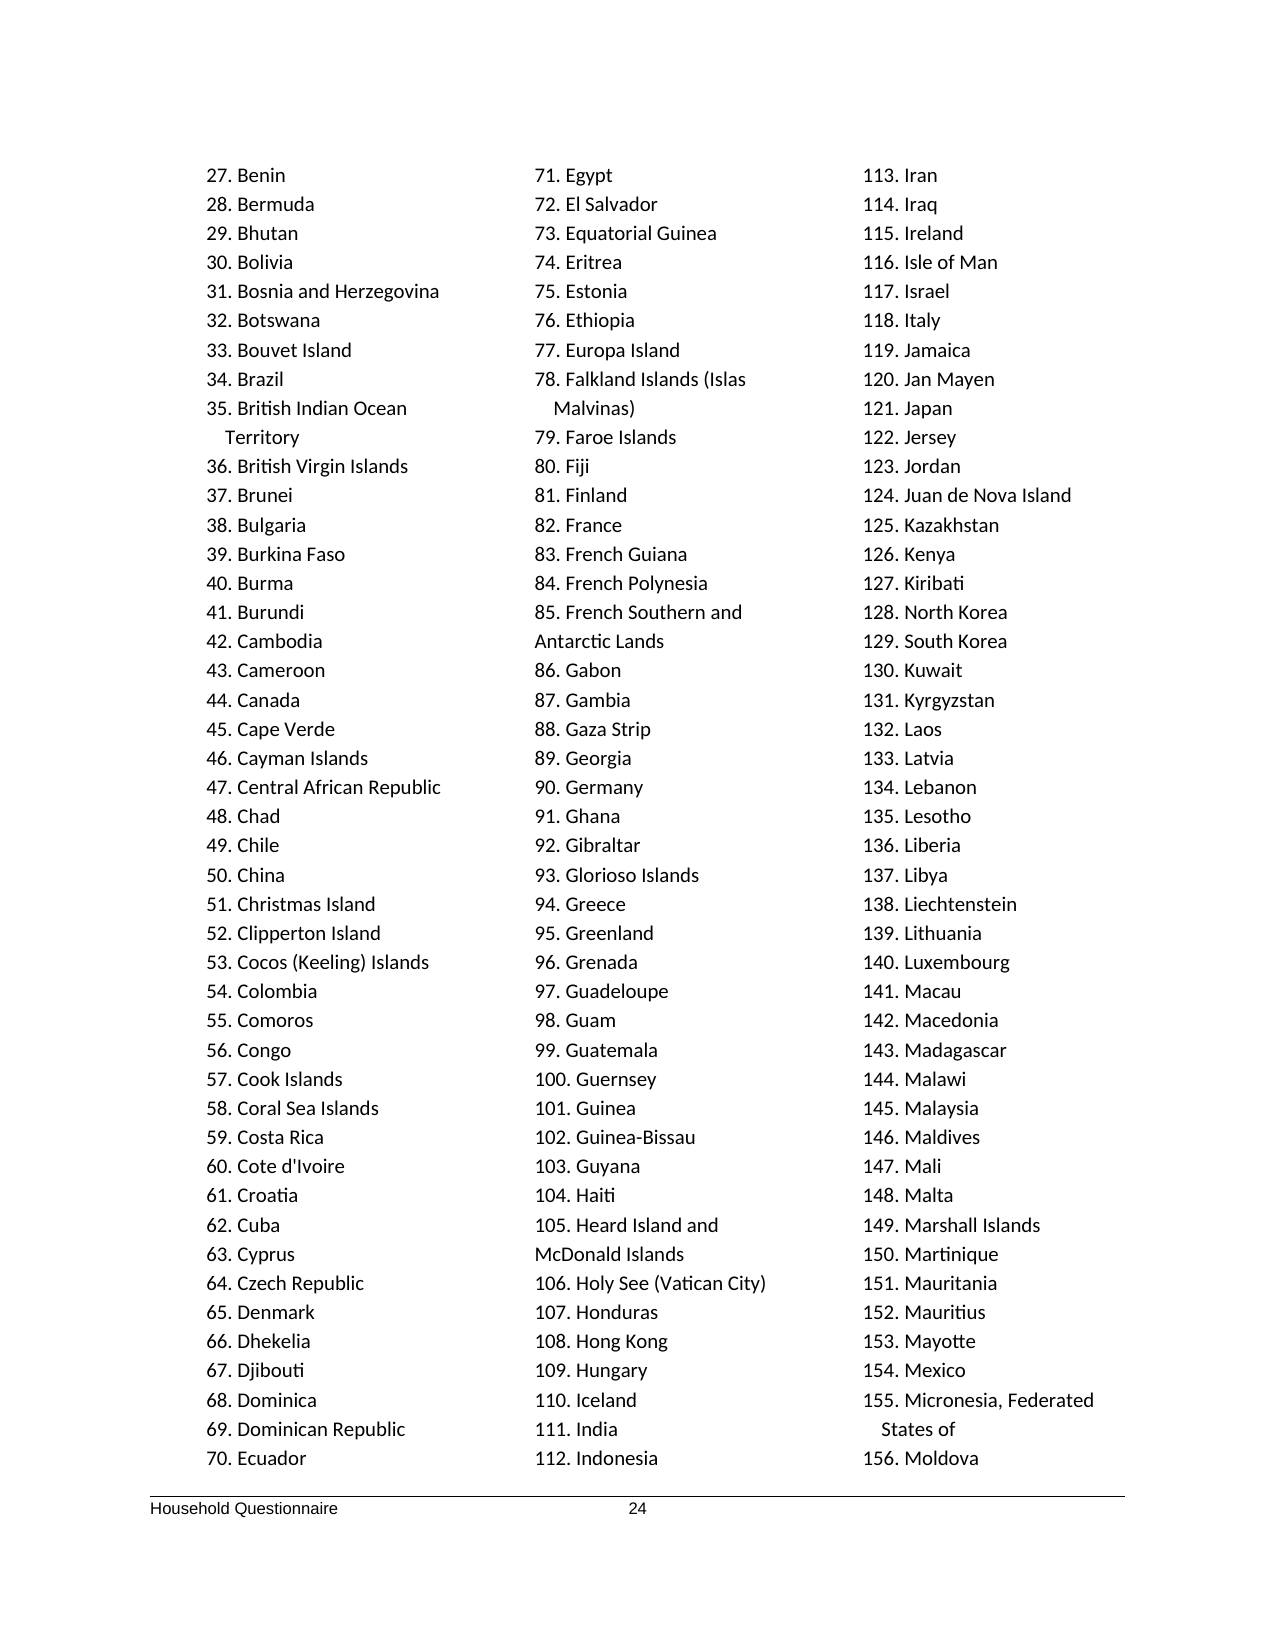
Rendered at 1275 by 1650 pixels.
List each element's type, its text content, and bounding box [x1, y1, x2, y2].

text 111. India [534, 1416, 797, 1441]
text 48. Chad [206, 803, 469, 829]
text 68. Dominica [206, 1387, 469, 1412]
text 146. Maldives [862, 1124, 1125, 1150]
text 90. Germany [534, 774, 797, 800]
text 114. Iraq [862, 191, 1125, 216]
text 60. Cote d'Ivoire [206, 1153, 469, 1179]
text 142. Macedonia [862, 1008, 1125, 1033]
text 112. Indonesia [534, 1445, 797, 1471]
text 47. Central African Republic [206, 774, 469, 800]
text 82. France [534, 512, 797, 537]
text 94. Greece [534, 891, 797, 916]
text 129. South Korea [862, 628, 1125, 654]
text 137. Libya [862, 862, 1125, 887]
text 84. French Polynesia [534, 570, 797, 596]
text 53. Cocos (Keeling) Islands [206, 949, 469, 975]
text 109. Hungary [534, 1358, 797, 1383]
text 141. Macau [862, 978, 1125, 1004]
text 65. Denmark [206, 1299, 469, 1325]
text 37. Brunei [206, 483, 469, 508]
text 51. Christmas Island [206, 891, 469, 916]
text 107. Honduras [534, 1299, 797, 1325]
text 62. Cuba [206, 1212, 469, 1237]
text 39. Burkina Faso [206, 541, 469, 566]
text 138. Liechtenstein [862, 891, 1125, 916]
text 148. Malta [862, 1183, 1125, 1208]
text 127. Kiribati [862, 570, 1125, 596]
text 73. Equatorial Guinea [534, 220, 797, 246]
text 147. Mali [862, 1153, 1125, 1179]
text 56. Congo [206, 1037, 469, 1062]
text 115. Ireland [862, 220, 1125, 246]
text 75. Estonia [534, 278, 797, 304]
text 49. Chile [206, 833, 469, 858]
text 40. Burma [206, 570, 469, 596]
text 77. Europa Island [534, 337, 797, 362]
text 27. Benin [206, 162, 469, 187]
text 54. Colombia [206, 978, 469, 1004]
text 116. Isle of Man [862, 249, 1125, 275]
text 42. Cambodia [206, 628, 469, 654]
text 132. Laos [862, 716, 1125, 741]
text 93. Glorioso Islands [534, 862, 797, 887]
text 89. Georgia [534, 745, 797, 771]
text 71. Egypt [534, 162, 797, 187]
text 38. Bulgaria [206, 512, 469, 537]
text 143. Madagascar [862, 1037, 1125, 1062]
text 76. Ethiopia [534, 308, 797, 333]
text 80. Fiji [534, 453, 797, 479]
text 139. Lithuania [862, 920, 1125, 946]
text 130. Kuwait [862, 658, 1125, 683]
text 61. Croatia [206, 1183, 469, 1208]
text 151. Mauritania [862, 1270, 1125, 1296]
text 155. Micronesia, Federated States of [862, 1387, 1125, 1441]
text 131. Kyrgyzstan [862, 687, 1125, 712]
text 44. Canada [206, 687, 469, 712]
text 95. Greenland [534, 920, 797, 946]
text 110. Iceland [534, 1387, 797, 1412]
text 88. Gaza Strip [534, 716, 797, 741]
text 33. Bouvet Island [206, 337, 469, 362]
text 67. Djibouti [206, 1358, 469, 1383]
text 136. Liberia [862, 833, 1125, 858]
text 52. Clipperton Island [206, 920, 469, 946]
text 85. French Southern and Antarctic Lands [534, 599, 797, 654]
text 92. Gibraltar [534, 833, 797, 858]
text 28. Bermuda [206, 191, 469, 216]
text 99. Guatemala [534, 1037, 797, 1062]
text 100. Guernsey [534, 1066, 797, 1091]
text 149. Marshall Islands [862, 1212, 1125, 1237]
text 87. Gambia [534, 687, 797, 712]
text 124. Juan de Nova Island [862, 483, 1125, 508]
text 66. Dhekelia [206, 1328, 469, 1354]
text 63. Cyprus [206, 1241, 469, 1266]
text 29. Bhutan [206, 220, 469, 246]
text 125. Kazakhstan [862, 512, 1125, 537]
text 45. Cape Verde [206, 716, 469, 741]
text 32. Botswana [206, 308, 469, 333]
text 117. Israel [862, 278, 1125, 304]
text 153. Mayotte [862, 1328, 1125, 1354]
text 50. China [206, 862, 469, 887]
text 96. Grenada [534, 949, 797, 975]
text 128. North Korea [862, 599, 1125, 625]
text 83. French Guiana [534, 541, 797, 566]
text 120. Jan Mayen [862, 366, 1125, 391]
text 41. Burundi [206, 599, 469, 625]
text 135. Lesotho [862, 803, 1125, 829]
text 97. Guadeloupe [534, 978, 797, 1004]
text 144. Malawi [862, 1066, 1125, 1091]
text 150. Martinique [862, 1241, 1125, 1266]
text 98. Guam [534, 1008, 797, 1033]
text 108. Hong Kong [534, 1328, 797, 1354]
text 79. Faroe Islands [534, 424, 797, 450]
text 72. El Salvador [534, 191, 797, 216]
text 126. Kenya [862, 541, 1125, 566]
text 102. Guinea-Bissau [534, 1124, 797, 1150]
text 74. Eritrea [534, 249, 797, 275]
text 156. Moldova [862, 1445, 1125, 1471]
text 58. Coral Sea Islands [206, 1095, 469, 1121]
text 30. Bolivia [206, 249, 469, 275]
text 105. Heard Island and McDonald Islands [534, 1212, 797, 1266]
text 140. Luxembourg [862, 949, 1125, 975]
text 36. British Virgin Islands [206, 453, 469, 479]
text 103. Guyana [534, 1153, 797, 1179]
text 133. Latvia [862, 745, 1125, 771]
text 101. Guinea [534, 1095, 797, 1121]
text 122. Jersey [862, 424, 1125, 450]
text 78. Falkland Islands (Islas Malvinas) [534, 366, 797, 421]
text 35. British Indian Ocean Territory [206, 395, 469, 450]
text 69. Dominican Republic [206, 1416, 469, 1441]
text 152. Mauritius [862, 1299, 1125, 1325]
text 86. Gabon [534, 658, 797, 683]
text 57. Cook Islands [206, 1066, 469, 1091]
text 113. Iran [862, 162, 1125, 187]
text 104. Haiti [534, 1183, 797, 1208]
text 31. Bosnia and Herzegovina [206, 278, 469, 304]
text 55. Comoros [206, 1008, 469, 1033]
text 119. Jamaica [862, 337, 1125, 362]
text 121. Japan [862, 395, 1125, 421]
text 70. Ecuador [206, 1445, 469, 1471]
text 154. Mexico [862, 1358, 1125, 1383]
text 91. Ghana [534, 803, 797, 829]
text 118. Italy [862, 308, 1125, 333]
text 43. Cameroon [206, 658, 469, 683]
text 34. Brazil [206, 366, 469, 391]
text 106. Holy See (Vatican City) [534, 1270, 797, 1296]
text 59. Costa Rica [206, 1124, 469, 1150]
text 145. Malaysia [862, 1095, 1125, 1121]
text 134. Lebanon [862, 774, 1125, 800]
text 64. Czech Republic [206, 1270, 469, 1296]
text 46. Cayman Islands [206, 745, 469, 771]
text 123. Jordan [862, 453, 1125, 479]
text 81. Finland [534, 483, 797, 508]
